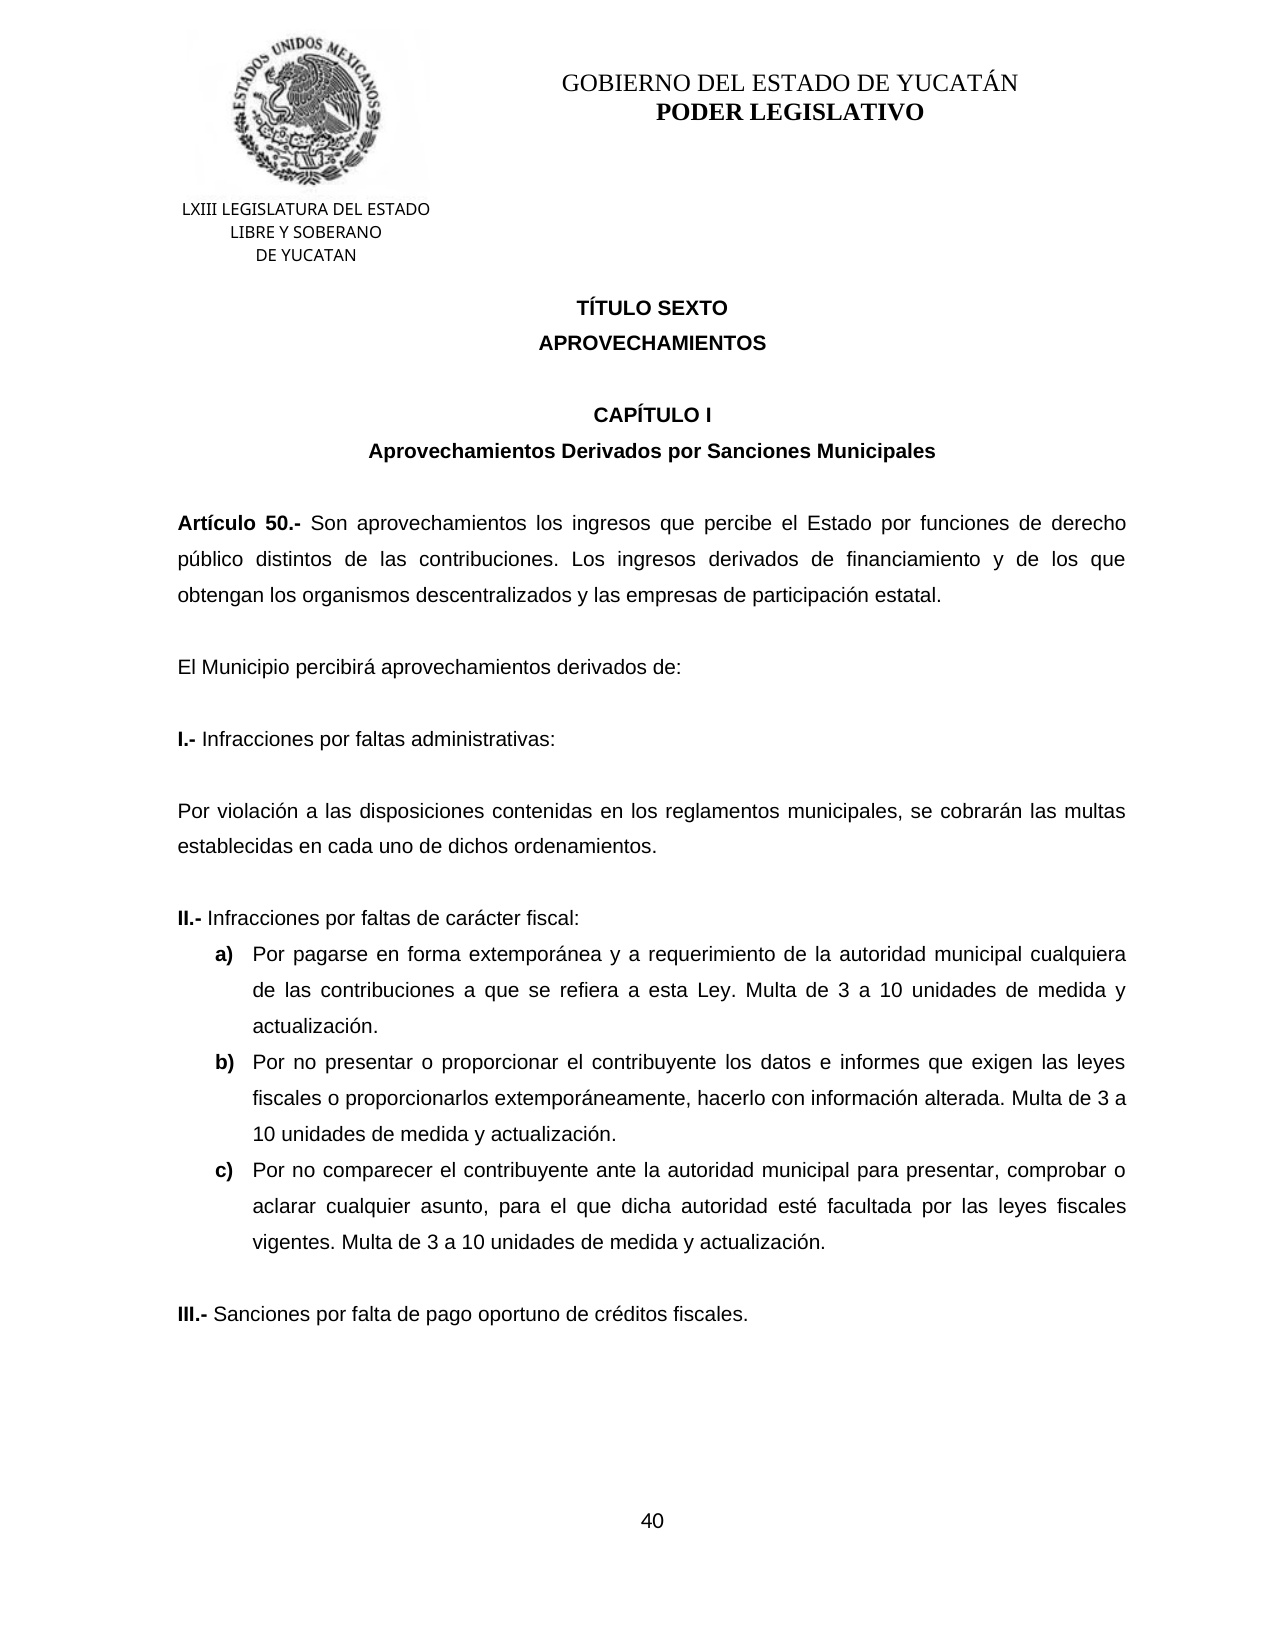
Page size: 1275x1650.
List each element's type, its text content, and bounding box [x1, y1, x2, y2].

text Artículo 50.- Son aprovechamientos los ingresos que percibe el Estado por funciones de derecho público distintos de las contribuciones. Los ingresos derivados de financiamiento y de los que obtengan los organismos descentralizados y las empresas de participación estatal. [177, 511, 1127, 607]
text III.- Sanciones por falta de pago oportuno de créditos fiscales. [177, 1302, 1127, 1326]
list Por pagarse en forma extemporánea y a requerimiento de la autoridad municipal cualquiera de las contribuciones a que se refiera a esta Ley. Multa de 3 a 10 unidades de medida y actualización. [215, 942, 1127, 1038]
text I.- Infracciones por faltas administrativas: [177, 727, 1127, 751]
text El Municipio percibirá aprovechamientos derivados de: [177, 655, 1127, 679]
picture [186, 29, 431, 200]
text Por violación a las disposiciones contenidas en los reglamentos municipales, se cobrarán las multas establecidas en cada uno de dichos ordenamientos. [177, 798, 1127, 858]
list Por no comparecer el contribuyente ante la autoridad municipal para presentar, comprobar o aclarar cualquier asunto, para el que dicha autoridad esté facultada por las leyes fiscales vigentes. Multa de 3 a 10 unidades de medida y actualización. [215, 1158, 1127, 1254]
text APROVECHAMIENTOS [177, 331, 1127, 355]
list Por no presentar o proporcionar el contribuyente los datos e informes que exigen las leyes fiscales o proporcionarlos extemporáneamente, hacerlo con información alterada. Multa de 3 a 10 unidades de medida y actualización. [215, 1050, 1127, 1146]
text Aprovechamientos Derivados por Sanciones Municipales [177, 439, 1127, 463]
text CAPÍTULO I [177, 403, 1127, 427]
text II.- Infracciones por faltas de carácter fiscal: [177, 906, 1127, 930]
text TÍTULO SEXTO [177, 295, 1127, 319]
